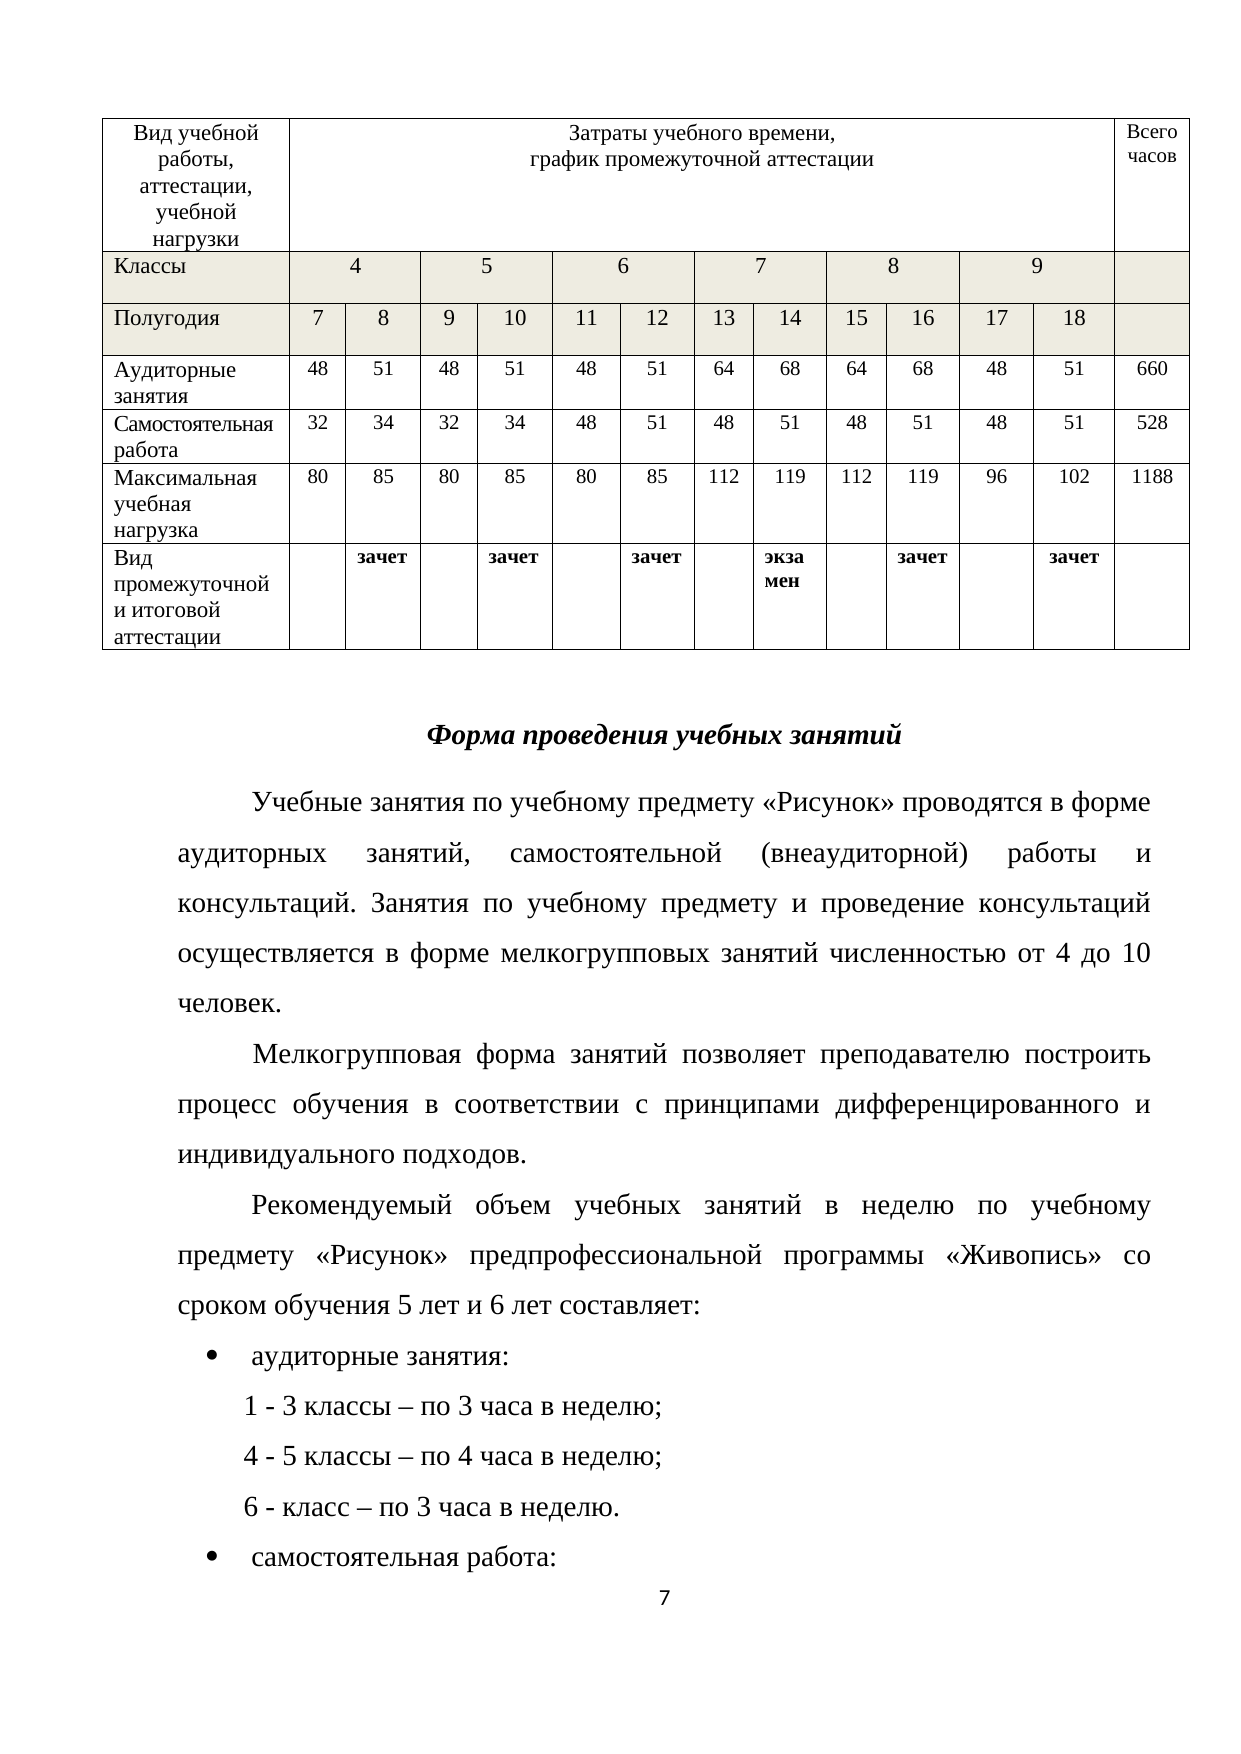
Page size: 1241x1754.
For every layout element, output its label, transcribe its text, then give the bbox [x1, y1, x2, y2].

table_cell 5 [421, 252, 552, 303]
table_cell 85 [346, 464, 420, 543]
list аудиторные занятия: [207, 1338, 1152, 1371]
table_cell 1188 [1115, 464, 1189, 543]
table_cell 68 [887, 356, 959, 409]
table_cell 9 [421, 304, 477, 355]
table_cell 15 [827, 304, 886, 355]
table_cell зачет [1034, 544, 1114, 649]
text Рекомендуемый объем учебных занятий в неделю по учебному предмету «Рисунок» предпрофессиональной программы «Живопись» со сроком обучения 5 лет и 6 лет составляет: [177, 1187, 1152, 1321]
table_cell экзамен [754, 544, 826, 649]
text Учебные занятия по учебному предмету «Рисунок» проводятся в форме аудиторных занятий, самостоятельной (внеаудиторной) работы и консультаций. Занятия по учебному предмету и проведение консультаций осуществляется в форме мелкогрупповых занятий численностью от 4 до 10 человек. [177, 784, 1152, 1019]
table_cell 660 [1115, 356, 1189, 409]
table_cell Аудиторные занятия [103, 356, 289, 409]
table_cell 18 [1034, 304, 1114, 355]
table_cell 34 [346, 410, 420, 463]
table_cell [695, 544, 753, 649]
table_cell [421, 544, 477, 649]
text Мелкогрупповая форма занятий позволяет преподавателю построить процесс обучения в соответствии с принципами дифференцированного и индивидуального подходов. [177, 1036, 1152, 1170]
table_cell [1115, 544, 1189, 649]
table_cell 32 [290, 410, 345, 463]
table_cell 48 [960, 410, 1033, 463]
table_cell 10 [478, 304, 552, 355]
table_cell 48 [553, 356, 620, 409]
table_cell [553, 544, 620, 649]
table_cell 8 [827, 252, 959, 303]
table_cell 51 [621, 356, 694, 409]
table_cell 48 [290, 356, 345, 409]
text Форма проведения учебных занятий [177, 717, 1152, 751]
table_cell 85 [478, 464, 552, 543]
table_cell [1115, 252, 1189, 303]
table_cell 12 [621, 304, 694, 355]
table_cell 13 [695, 304, 753, 355]
table_cell 16 [887, 304, 959, 355]
table_cell Максимальная учебная нагрузка [103, 464, 289, 543]
text 6 - класс – по 3 часа в неделю. [207, 1489, 1152, 1522]
table_cell 48 [553, 410, 620, 463]
table_cell 112 [827, 464, 886, 543]
table_cell 96 [960, 464, 1033, 543]
table_cell 51 [346, 356, 420, 409]
table_cell 48 [695, 410, 753, 463]
table_cell [827, 544, 886, 649]
text 4 - 5 классы – по 4 часа в неделю; [207, 1438, 1152, 1472]
table_cell 51 [478, 356, 552, 409]
table_cell 64 [695, 356, 753, 409]
table_cell Вид промежуточной и итоговой аттестации [103, 544, 289, 649]
table_cell зачет [478, 544, 552, 649]
table_cell 7 [290, 304, 345, 355]
table_cell 64 [827, 356, 886, 409]
table_cell 9 [960, 252, 1114, 303]
table_cell 7 [695, 252, 826, 303]
table_cell зачет [887, 544, 959, 649]
table_cell 32 [421, 410, 477, 463]
table_cell Самостоятельная работа [103, 410, 289, 463]
table_cell 11 [553, 304, 620, 355]
table_cell 51 [754, 410, 826, 463]
table_cell Классы [103, 252, 289, 303]
table_cell 51 [887, 410, 959, 463]
table_cell 51 [1034, 356, 1114, 409]
text 1 - 3 классы – по 3 часа в неделю; [207, 1388, 1152, 1422]
table_cell [290, 544, 345, 649]
table_cell Полугодия [103, 304, 289, 355]
table_cell [960, 544, 1033, 649]
table_cell зачет [621, 544, 694, 649]
table_cell 80 [553, 464, 620, 543]
table_cell 17 [960, 304, 1033, 355]
table_cell 112 [695, 464, 753, 543]
table_cell 68 [754, 356, 826, 409]
table_cell 528 [1115, 410, 1189, 463]
table_cell 51 [1034, 410, 1114, 463]
table_cell [1115, 304, 1189, 355]
table_cell 48 [960, 356, 1033, 409]
table_cell 4 [290, 252, 420, 303]
table_cell 102 [1034, 464, 1114, 543]
table_cell 80 [421, 464, 477, 543]
table_cell 8 [346, 304, 420, 355]
table_cell 34 [478, 410, 552, 463]
table_cell зачет [346, 544, 420, 649]
table_header Всего часов [1115, 119, 1189, 251]
table_cell 119 [754, 464, 826, 543]
table_cell 51 [621, 410, 694, 463]
list самостоятельная работа: [207, 1539, 1152, 1573]
table_cell 48 [421, 356, 477, 409]
table_cell 48 [827, 410, 886, 463]
table_cell 85 [621, 464, 694, 543]
table_header Вид учебной работы, аттестации, учебной нагрузки [103, 119, 289, 251]
table_cell 80 [290, 464, 345, 543]
table_header Затраты учебного времени, график промежуточной аттестации [290, 119, 1114, 251]
table_cell 14 [754, 304, 826, 355]
table_cell 6 [553, 252, 694, 303]
table_cell 119 [887, 464, 959, 543]
